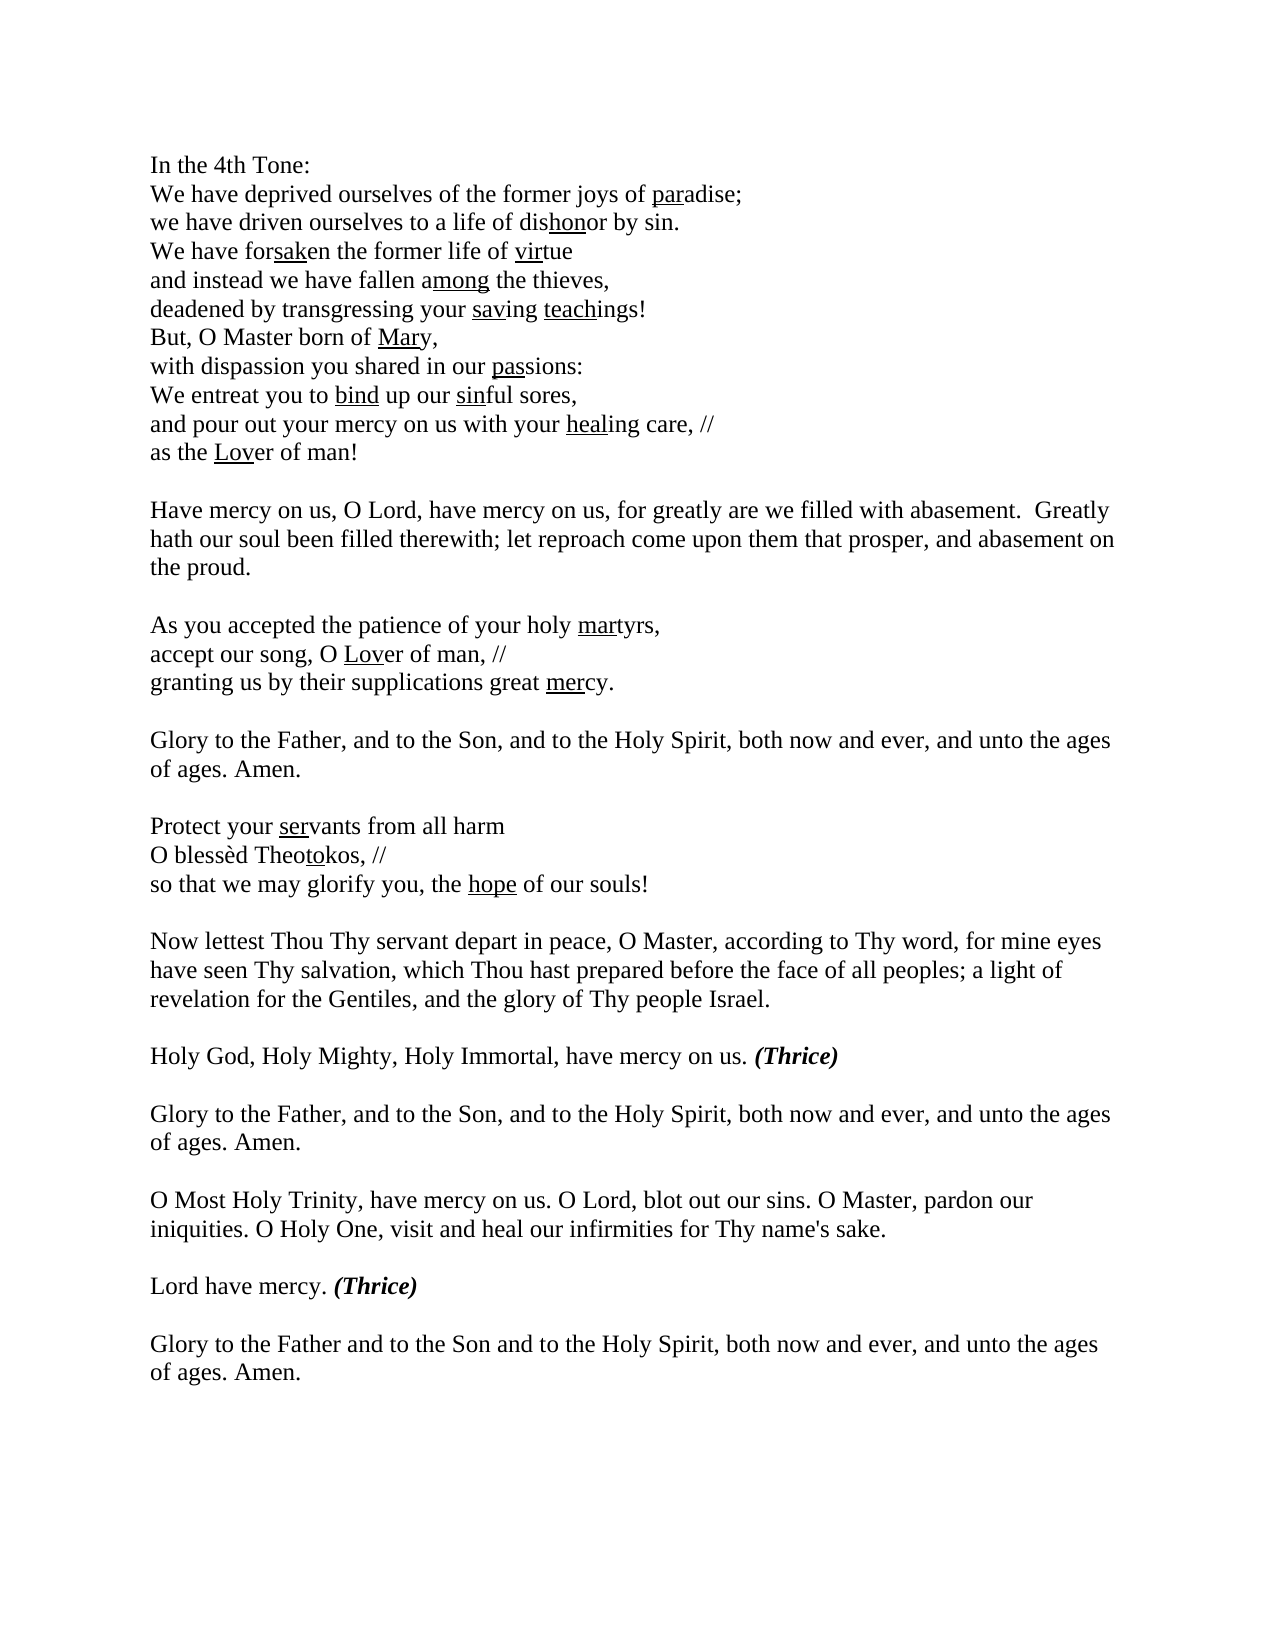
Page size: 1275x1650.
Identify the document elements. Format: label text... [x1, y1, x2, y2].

text accept our song, O Lover of man, // [150, 639, 1125, 667]
text As you accepted the patience of your holy martyrs, [150, 610, 1125, 639]
text Glory to the Father and to the Son and to the Holy Spirit, both now and ever, and unto the ages of ages. Amen. [150, 1329, 1125, 1386]
text Holy God, Holy Mighty, Holy Immortal, have mercy on us. (Thrice) [150, 1041, 1125, 1070]
text We have forsaken the former life of virtue [150, 236, 1125, 265]
text But, O Master born of Mary, [150, 322, 1125, 351]
text so that we may glorify you, the hope of our souls! [150, 869, 1125, 897]
text In the 4th Tone: [150, 150, 1125, 179]
text Now lettest Thou Thy servant depart in peace, O Master, according to Thy word, for mine eyes have seen Thy salvation, which Thou hast prepared before the face of all peoples; a light of revelation for the Gentiles, and the glory of Thy people Israel. [150, 926, 1125, 1012]
text We have deprived ourselves of the former joys of paradise; [150, 179, 1125, 207]
text Have mercy on us, O Lord, have mercy on us, for greatly are we filled with abasement. Greatly hath our soul been filled therewith; let reproach come upon them that prosper, and abasement on the proud. [150, 495, 1125, 581]
text and pour out your mercy on us with your healing care, // [150, 409, 1125, 437]
text Glory to the Father, and to the Son, and to the Holy Spirit, both now and ever, and unto the ages of ages. Amen. [150, 1099, 1125, 1156]
text O Most Holy Trinity, have mercy on us. O Lord, blot out our sins. O Master, pardon our iniquities. O Holy One, visit and heal our infirmities for Thy name's sake. [150, 1185, 1125, 1242]
text with dispassion you shared in our passions: [150, 351, 1125, 380]
text We entreat you to bind up our sinful sores, [150, 380, 1125, 409]
text Lord have mercy. (Thrice) [150, 1271, 1125, 1300]
text as the Lover of man! [150, 437, 1125, 466]
text Protect your servants from all harm [150, 811, 1125, 840]
text granting us by their supplications great mercy. [150, 667, 1125, 696]
text deadened by transgressing your saving teachings! [150, 294, 1125, 322]
text Glory to the Father, and to the Son, and to the Holy Spirit, both now and ever, and unto the ages of ages. Amen. [150, 725, 1125, 782]
text and instead we have fallen among the thieves, [150, 265, 1125, 294]
text we have driven ourselves to a life of dishonor by sin. [150, 207, 1125, 236]
text O blessèd Theotokos, // [150, 840, 1125, 869]
